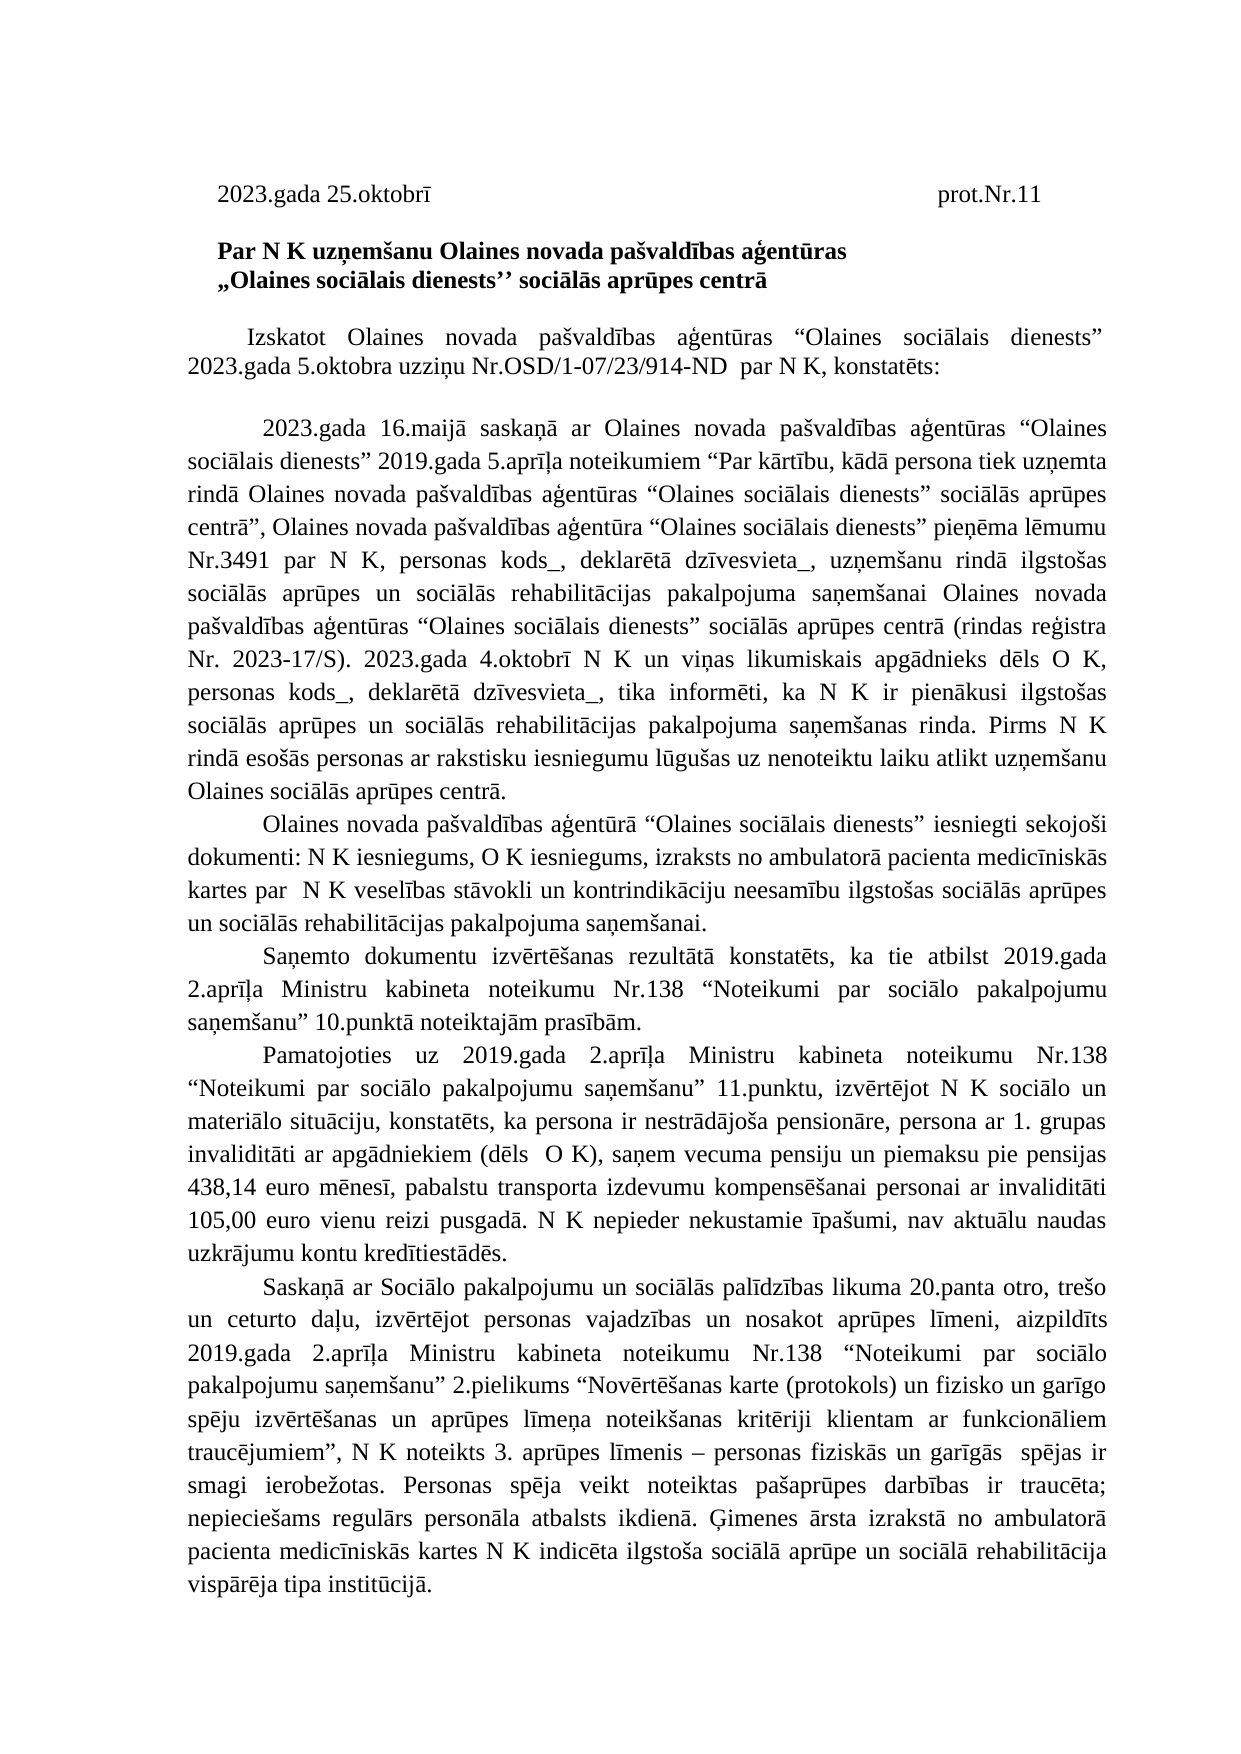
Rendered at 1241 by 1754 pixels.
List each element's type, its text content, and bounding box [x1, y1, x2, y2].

text 2023.gada 16.maijā saskaņā ar Olaines novada pašvaldības aģentūras “Olaines sociālais dienests” 2019.gada 5.aprīļa noteikumiem “Par kārtību, kādā persona tiek uzņemta rindā Olaines novada pašvaldības aģentūras “Olaines sociālais dienests” sociālās aprūpes centrā”, Olaines novada pašvaldības aģentūra “Olaines sociālais dienests” pieņēma lēmumu Nr.3491 par N K, personas kods_, deklarētā dzīvesvieta_, uzņemšanu rindā ilgstošas sociālās aprūpes un sociālās rehabilitācijas pakalpojuma saņemšanai Olaines novada pašvaldības aģentūras “Olaines sociālais dienests” sociālās aprūpes centrā (rindas reģistra Nr. 2023-17/S). 2023.gada 4.oktobrī N K un viņas likumiskais apgādnieks dēls O K, personas kods_, deklarētā dzīvesvieta_, tika informēti, ka N K ir pienākusi ilgstošas sociālās aprūpes un sociālās rehabilitācijas pakalpojuma saņemšanas rinda. Pirms N K rindā esošās personas ar rakstisku iesniegumu lūgušas uz nenoteiktu laiku atlikt uzņemšanu Olaines sociālās aprūpes centrā. [187, 413, 1107, 805]
text Pamatojoties uz 2019.gada 2.aprīļa Ministru kabineta noteikumu Nr.138 “Noteikumi par sociālo pakalpojumu saņemšanu” 11.punktu, izvērtējot N K sociālo un materiālo situāciju, konstatēts, ka persona ir nestrādājoša pensionāre, persona ar 1. grupas invaliditāti ar apgādniekiem (dēls O K), saņem vecuma pensiju un piemaksu pie pensijas 438,14 euro mēnesī, pabalstu transporta izdevumu kompensēšanai personai ar invaliditāti 105,00 euro vienu reizi pusgadā. N K nepieder nekustamie īpašumi, nav aktuālu naudas uzkrājumu kontu kredītiestādēs. [187, 1040, 1107, 1267]
text „Olaines sociālais dienests’’ sociālās aprūpes centrā [217, 265, 1107, 294]
text Olaines novada pašvaldības aģentūrā “Olaines sociālais dienests” iesniegti sekojoši dokumenti: N K iesniegums, O K iesniegums, izraksts no ambulatorā pacienta medicīniskās kartes par N K veselības stāvokli un kontrindikāciju neesamību ilgstošas sociālās aprūpes un sociālās rehabilitācijas pakalpojuma saņemšanai. [187, 809, 1107, 937]
text Saņemto dokumentu izvērtēšanas rezultātā konstatēts, ka tie atbilst 2019.gada 2.aprīļa Ministru kabineta noteikumu Nr.138 “Noteikumi par sociālo pakalpojumu saņemšanu” 10.punktā noteiktajām prasībām. [187, 941, 1107, 1036]
text Izskatot Olaines novada pašvaldības aģentūras “Olaines sociālais dienests” 2023.gada 5.oktobra uzziņu Nr.OSD/1-07/23/914-ND par N K, konstatēts: [187, 322, 1103, 380]
text Par N K uzņemšanu Olaines novada pašvaldības aģentūras [217, 236, 1107, 265]
text 2023.gada 25.oktobrī prot.Nr.11 [217, 179, 1107, 207]
text Saskaņā ar Sociālo pakalpojumu un sociālās palīdzības likuma 20.panta otro, trešo un ceturto daļu, izvērtējot personas vajadzības un nosakot aprūpes līmeni, aizpildīts 2019.gada 2.aprīļa Ministru kabineta noteikumu Nr.138 “Noteikumi par sociālo pakalpojumu saņemšanu” 2.pielikums “Novērtēšanas karte (protokols) un fizisko un garīgo spēju izvērtēšanas un aprūpes līmeņa noteikšanas kritēriji klientam ar funkcionāliem traucējumiem”, N K noteikts 3. aprūpes līmenis – personas fiziskās un garīgās spējas ir smagi ierobežotas. Personas spēja veikt noteiktas pašaprūpes darbības ir traucēta; nepieciešams regulārs personāla atbalsts ikdienā. Ģimenes ārsta izrakstā no ambulatorā pacienta medicīniskās kartes N K indicēta ilgstoša sociālā aprūpe un sociālā rehabilitācija vispārēja tipa institūcijā. [187, 1272, 1107, 1597]
